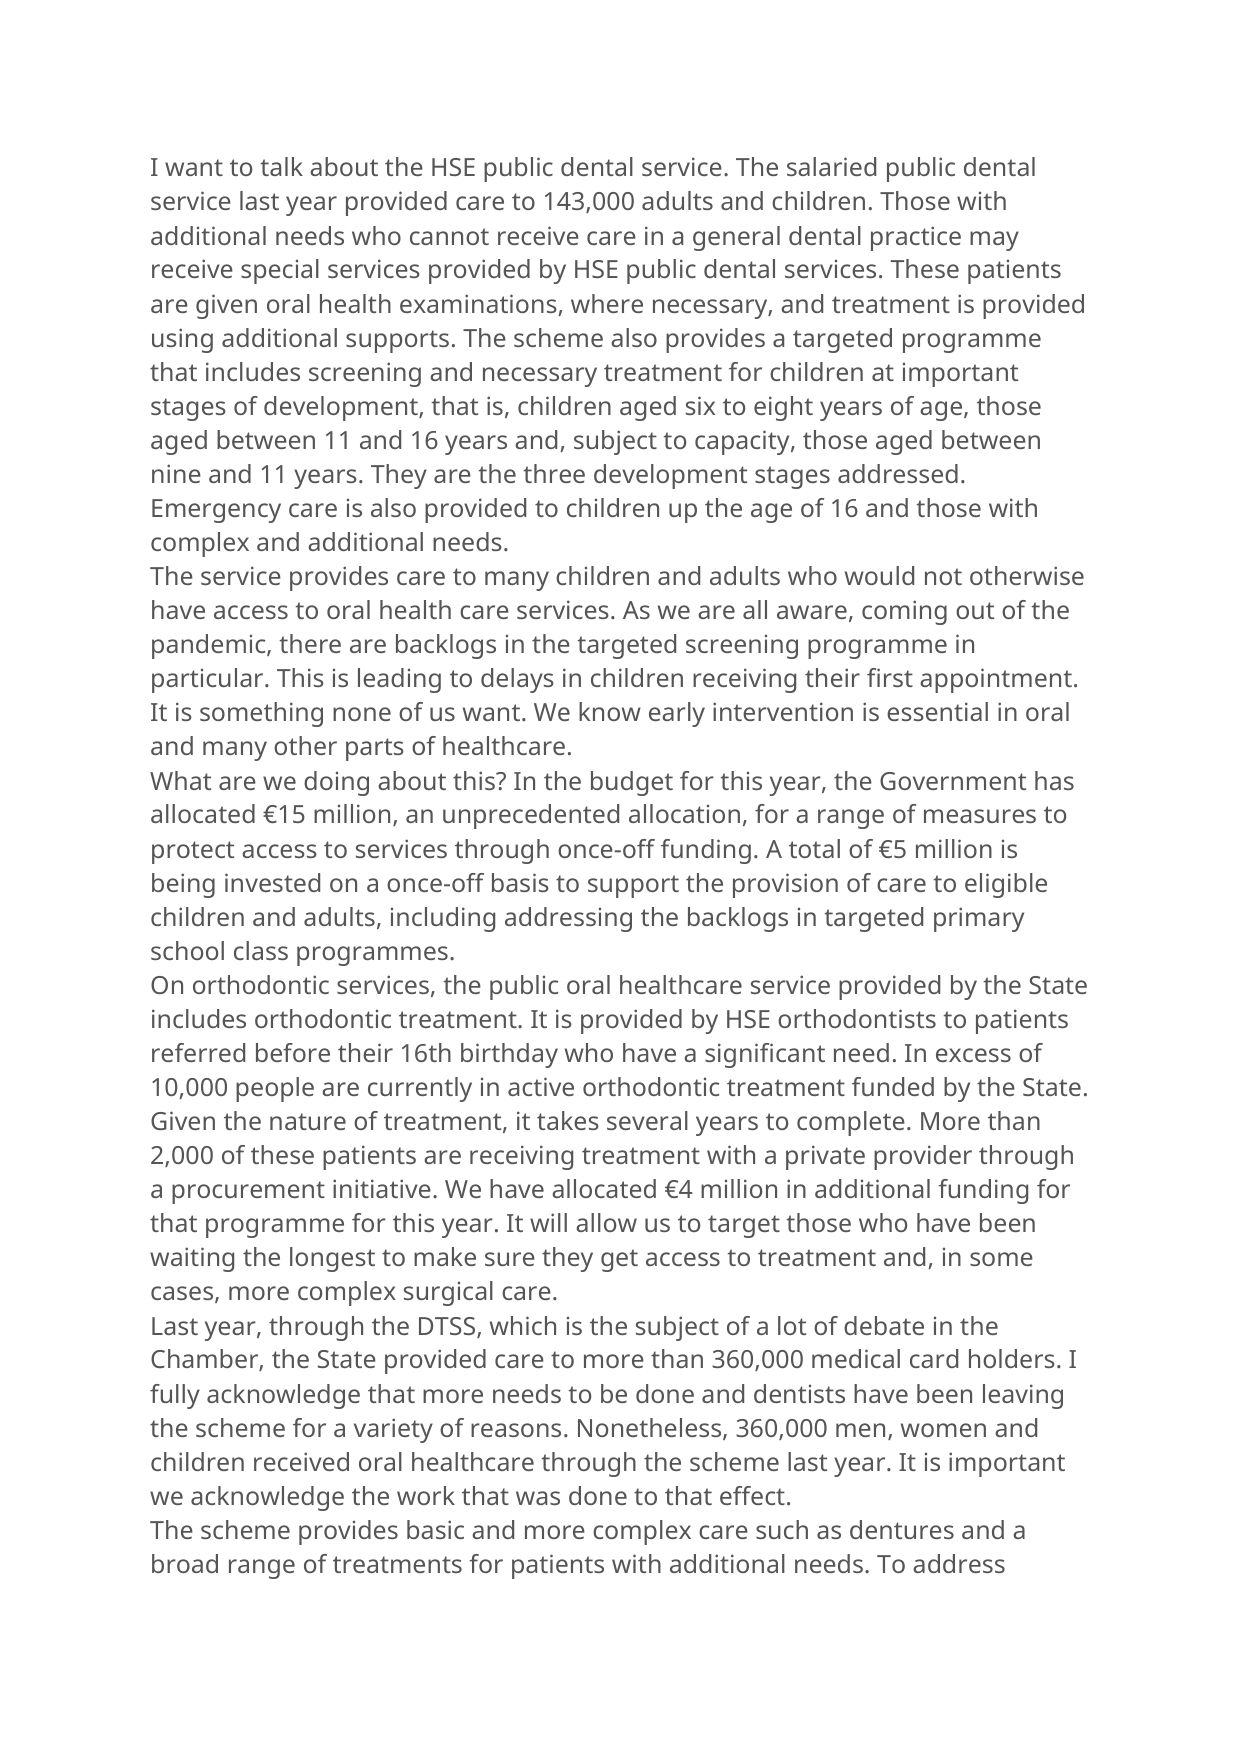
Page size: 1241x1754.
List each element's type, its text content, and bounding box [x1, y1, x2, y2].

text On orthodontic services, the public oral healthcare service provided by the State includes orthodontic treatment. It is provided by HSE orthodontists to patients referred before their 16th birthday who have a significant need. In excess of 10,000 people are currently in active orthodontic treatment funded by the State. Given the nature of treatment, it takes several years to complete. More than 2,000 of these patients are receiving treatment with a private provider through a procurement initiative. We have allocated €4 million in additional funding for that programme for this year. It will allow us to target those who have been waiting the longest to make sure they get access to treatment and, in some cases, more complex surgical care. [150, 967, 1090, 1308]
text Last year, through the DTSS, which is the subject of a lot of debate in the Chamber, the State provided care to more than 360,000 medical card holders. I fully acknowledge that more needs to be done and dentists have been leaving the scheme for a variety of reasons. Nonetheless, 360,000 men, women and children received oral healthcare through the scheme last year. It is important we acknowledge the work that was done to that effect. [150, 1308, 1090, 1512]
text I want to talk about the HSE public dental service. The salaried public dental service last year provided care to 143,000 adults and children. Those with additional needs who cannot receive care in a general dental practice may receive special services provided by HSE public dental services. These patients are given oral health examinations, where necessary, and treatment is provided using additional supports. The scheme also provides a targeted programme that includes screening and necessary treatment for children at important stages of development, that is, children aged six to eight years of age, those aged between 11 and 16 years and, subject to capacity, those aged between nine and 11 years. They are the three development stages addressed. Emergency care is also provided to children up the age of 16 and those with complex and additional needs. [150, 150, 1090, 559]
text The service provides care to many children and adults who would not otherwise have access to oral health care services. As we are all aware, coming out of the pandemic, there are backlogs in the targeted screening programme in particular. This is leading to delays in children receiving their first appointment. It is something none of us want. We know early intervention is essential in oral and many other parts of healthcare. [150, 559, 1090, 763]
text What are we doing about this? In the budget for this year, the Government has allocated €15 million, an unprecedented allocation, for a range of measures to protect access to services through once-off funding. A total of €5 million is being invested on a once-off basis to support the provision of care to eligible children and adults, including addressing the backlogs in targeted primary school class programmes. [150, 763, 1090, 967]
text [150, 1512, 1090, 1581]
